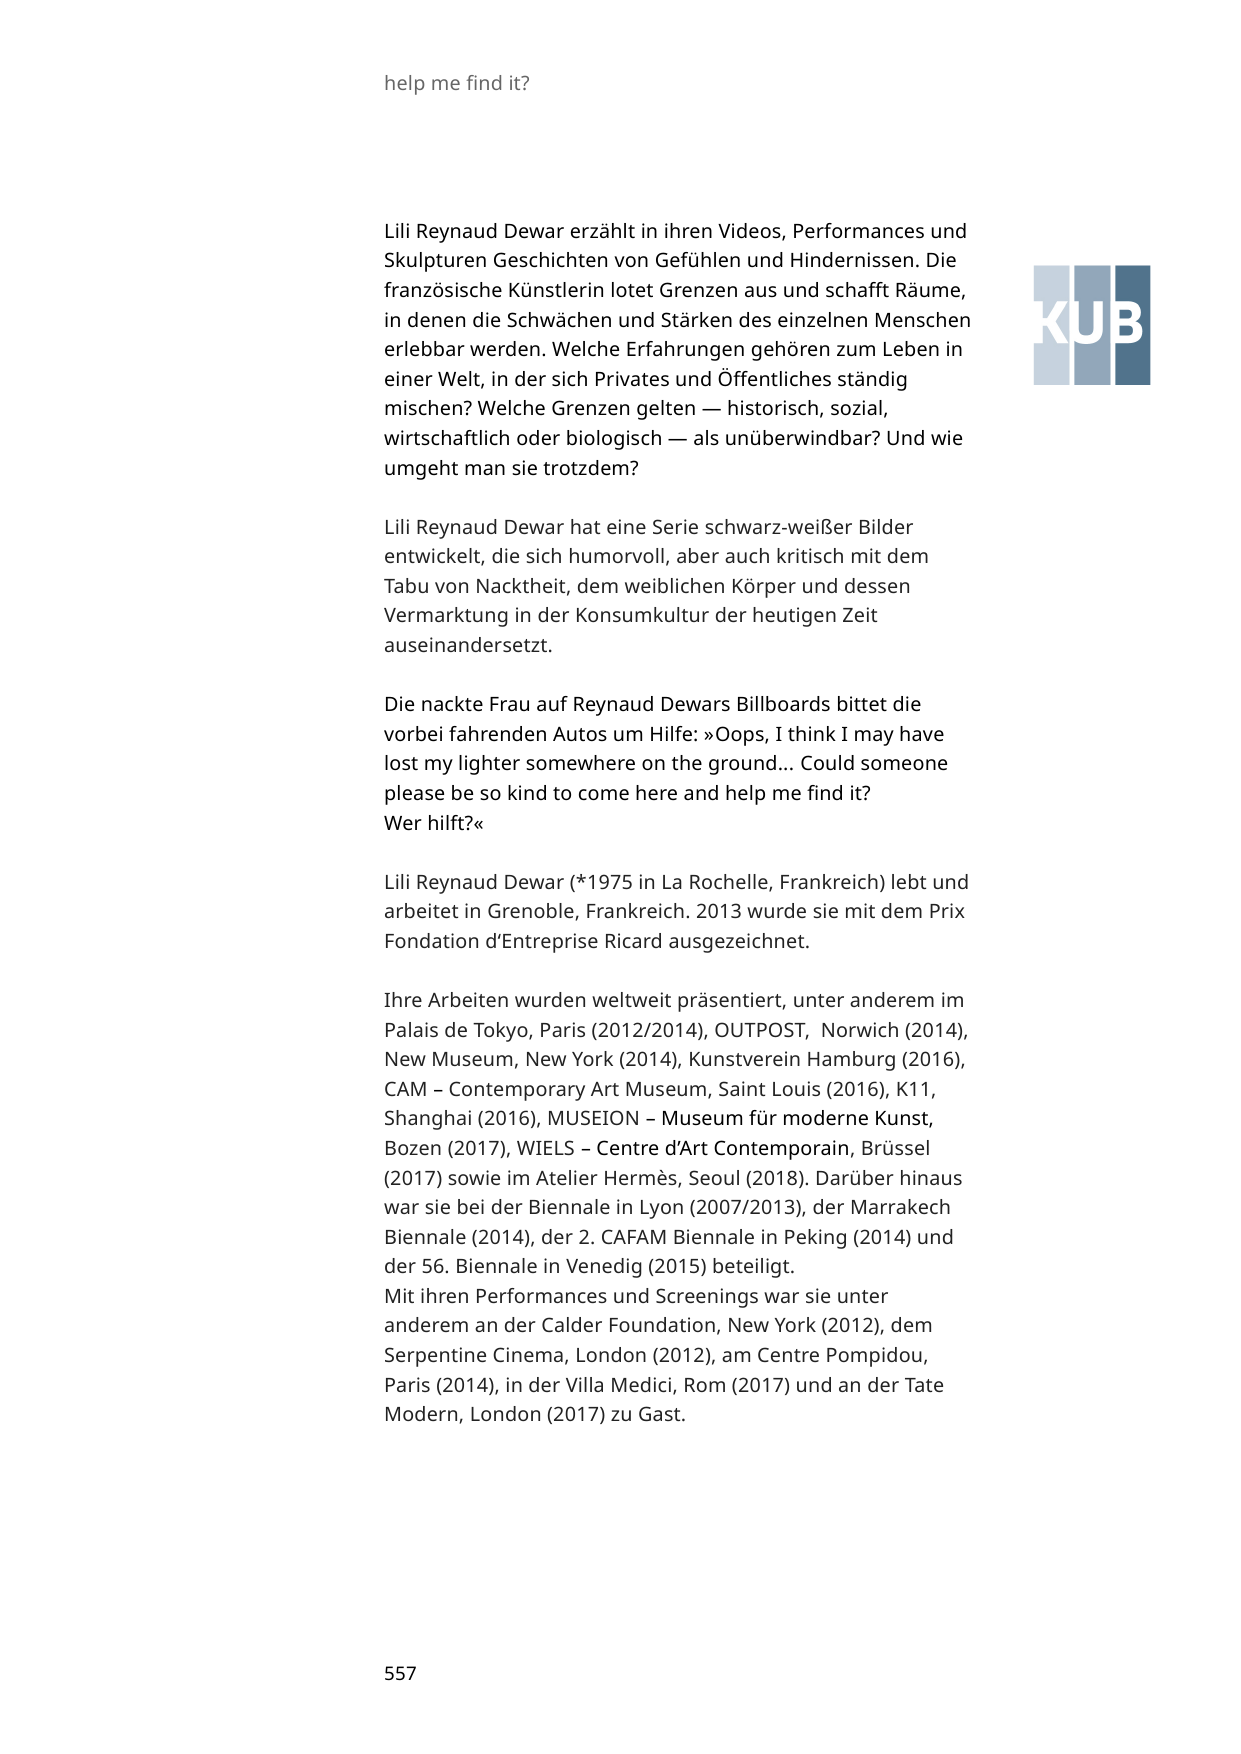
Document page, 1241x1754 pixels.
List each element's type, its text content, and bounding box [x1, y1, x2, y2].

text Die nackte Frau auf Reynaud Dewars Billboards bittet die vorbei fahrenden Autos um Hilfe: »Oops, I think I may have lost my lighter somewhere on the ground... Could someone please be so kind to come here and help me find it? Wer hilft?« [384, 688, 974, 836]
text Mit ihren Performances und Screenings war sie unter anderem an der Calder Foundation, New York (2012), dem Serpentine Cinema, London (2012), am Centre Pompidou, Paris (2014), in der Villa Medici, Rom (2017) und an der Tate Modern, London (2017) zu Gast. [384, 1280, 974, 1428]
text Lili Reynaud Dewar erzählt in ihren Videos, Performances und Skulpturen Geschichten von Gefühlen und Hindernissen. Die französische Künstlerin lotet Grenzen aus und schafft Räume, in denen die Schwächen und Stärken des einzelnen Menschen erlebbar werden. Welche Erfahrungen gehören zum Leben in einer Welt, in der sich Privates und Öffentliches ständig mischen? Welche Grenzen gelten — historisch, sozial, wirtschaftlich oder biologisch — als unüberwindbar? Und wie umgeht man sie trotzdem? [384, 215, 974, 481]
text Lili Reynaud Dewar (*1975 in La Rochelle, Frankreich) lebt und arbeitet in Grenoble, Frankreich. 2013 wurde sie mit dem Prix Fondation d‘Entreprise Ricard ausgezeichnet. [384, 866, 974, 954]
text Lili Reynaud Dewar hat eine Serie schwarz-weißer Bilder entwickelt, die sich humorvoll, aber auch kritisch mit dem Tabu von Nacktheit, dem weiblichen Körper und dessen Vermarktung in der Konsumkultur der heutigen Zeit auseinandersetzt. [384, 511, 974, 688]
text Ihre Arbeiten wurden weltweit präsentiert, unter anderem im Palais de Tokyo, Paris (2012/2014), OUTPOST, Norwich (2014), New Museum, New York (2014), Kunstverein Hamburg (2016), CAM – Contemporary Art Museum, Saint Louis (2016), K11, Shanghai (2016), MUSEION – Museum für moderne Kunst, Bozen (2017), WIELS – Centre d’Art Contemporain, Brüssel (2017) sowie im Atelier Hermès, Seoul (2018). Darüber hinaus war sie bei der Biennale in Lyon (2007/2013), der Marrakech Biennale (2014), der 2. CAFAM Biennale in Peking (2014) und der 56. Biennale in Venedig (2015) beteiligt. [384, 984, 974, 1280]
picture [1033, 265, 1151, 385]
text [384, 67, 974, 96]
